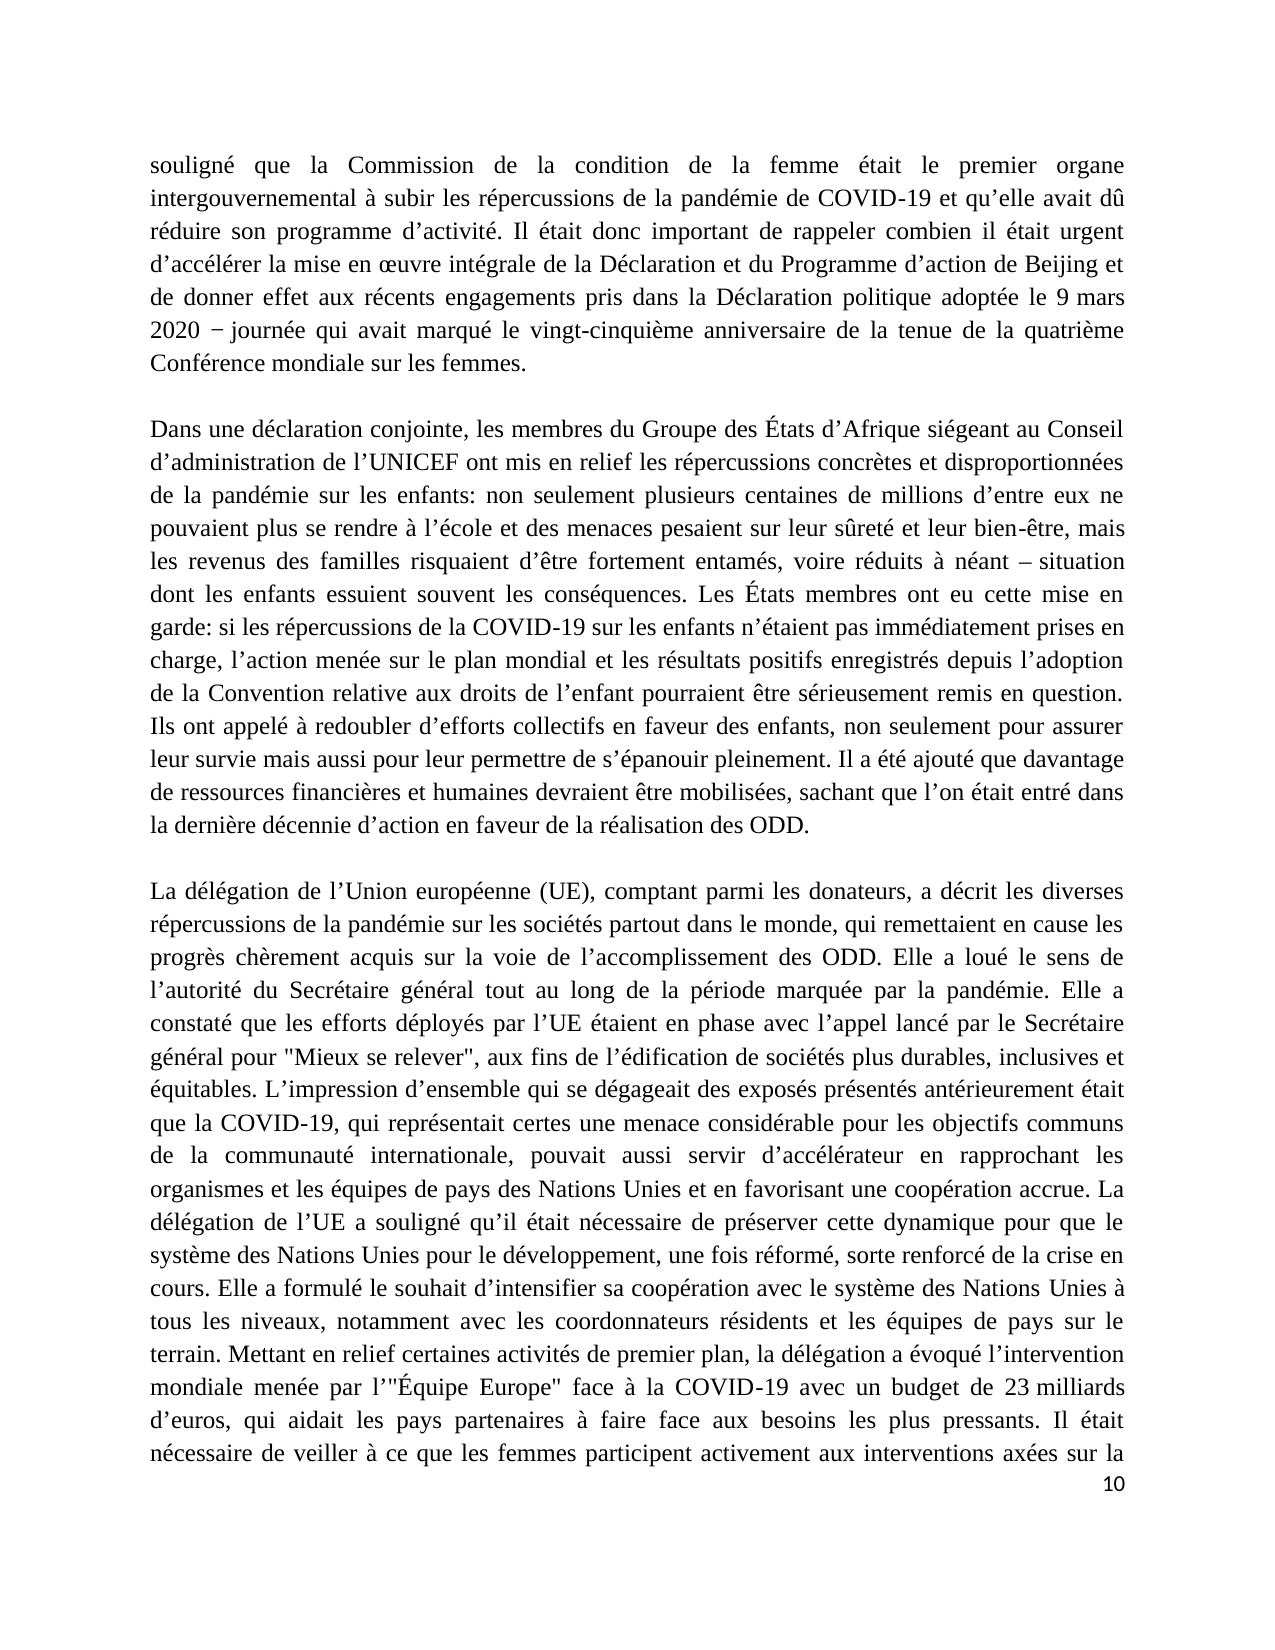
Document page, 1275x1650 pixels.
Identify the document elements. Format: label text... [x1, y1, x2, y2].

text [150, 150, 1125, 377]
text Dans une déclaration conjointe, les membres du Groupe des États d’Afrique siégeant au Conseil d’administration de l’UNICEF ont mis en relief les répercussions concrètes et disproportionnées de la pandémie sur les enfants: non seulement plusieurs centaines de millions d’entre eux ne pouvaient plus se rendre à l’école et des menaces pesaient sur leur sûreté et leur bien-être, mais les revenus des familles risquaient d’être fortement entamés, voire réduits à néant – situation dont les enfants essuient souvent les conséquences. Les États membres ont eu cette mise en garde: si les répercussions de la COVID-19 sur les enfants n’étaient pas immédiatement prises en charge, l’action menée sur le plan mondial et les résultats positifs enregistrés depuis l’adoption de la Convention relative aux droits de l’enfant pourraient être sérieusement remis en question. Ils ont appelé à redoubler d’efforts collectifs en faveur des enfants, non seulement pour assurer leur survie mais aussi pour leur permettre de s’épanouir pleinement. Il a été ajouté que davantage de ressources financières et humaines devraient être mobilisées, sachant que l’on était entré dans la dernière décennie d’action en faveur de la réalisation des ODD. [150, 414, 1125, 839]
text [150, 876, 1125, 1467]
